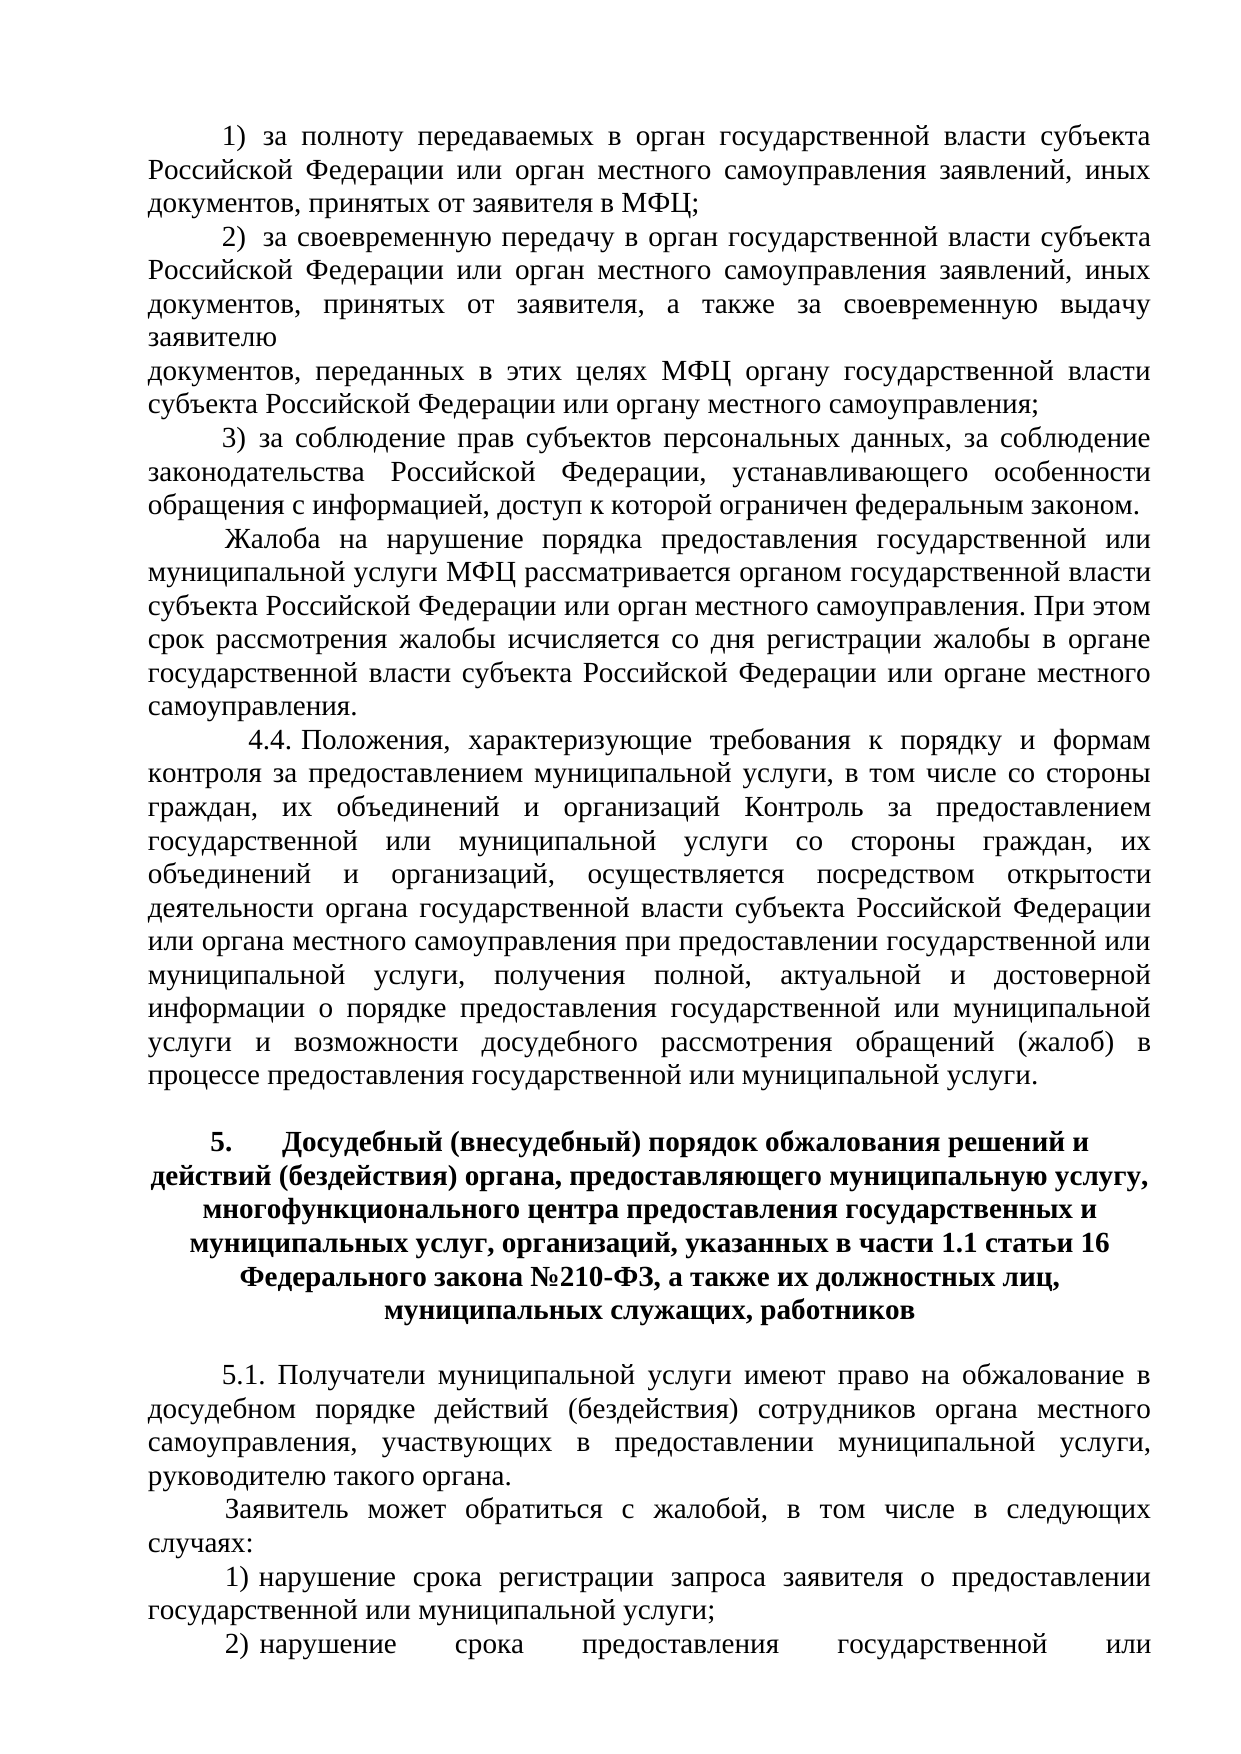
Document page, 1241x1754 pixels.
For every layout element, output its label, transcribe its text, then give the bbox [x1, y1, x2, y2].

list Положения, характеризующие требования к порядку и формам контроля за предоставлением муниципальной услуги, в том числе со стороны граждан, их объединений и организаций Контроль за предоставлением государственной или муниципальной услуги со стороны граждан, их объединений и организаций, осуществляется посредством открытости деятельности органа государственной власти субъекта Российской Федерации или органа местного самоуправления при предоставлении государственной или муниципальной услуги, получения полной, актуальной и достоверной информации о порядке предоставления государственной или муниципальной услуги и возможности досудебного рассмотрения обращений (жалоб) в процессе предоставления государственной или муниципальной услуги. [148, 722, 1152, 1091]
list Получатели муниципальной услуги имеют право на обжалование в досудебном порядке действий (бездействия) сотрудников органа местного самоуправления, участвующих в предоставлении муниципальной услуги, руководителю такого органа. [148, 1357, 1152, 1492]
text Жалоба на нарушение порядка предоставления государственной или муниципальной услуги МФЦ рассматривается органом государственной власти субъекта Российской Федерации или орган местного самоуправления. При этом срок рассмотрения жалобы исчисляется со дня регистрации жалобы в органе государственной власти субъекта Российской Федерации или органе местного самоуправления. [148, 521, 1152, 722]
list нарушение срока регистрации запроса заявителя о предоставлении государственной или муниципальной услуги; [148, 1559, 1152, 1626]
list за соблюдение прав субъектов персональных данных, за соблюдение законодательства Российской Федерации, устанавливающего особенности обращения с информацией, доступ к которой ограничен федеральным законом. [148, 420, 1152, 521]
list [148, 1626, 1152, 1659]
text Заявитель может обратиться с жалобой, в том числе в следующих случаях: [148, 1492, 1152, 1559]
list за своевременную передачу в орган государственной власти субъекта Российской Федерации или орган местного самоуправления заявлений, иных документов, принятых от заявителя, а также за своевременную выдачу заявителю [148, 219, 1152, 353]
list за полноту передаваемых в орган государственной власти субъекта Российской Федерации или орган местного самоуправления заявлений, иных документов, принятых от заявителя в МФЦ; [148, 118, 1152, 219]
text документов, переданных в этих целях МФЦ органу государственной власти субъекта Российской Федерации или органу местного самоуправления; [148, 353, 1152, 420]
list Досудебный (внесудебный) порядок обжалования решений и действий (бездействия) органа, предоставляющего муниципальную услугу, многофункционального центра предоставления государственных и муниципальных услуг, организаций, указанных в части 1.1 статьи 16 Федерального закона №210-ФЗ, а также их должностных лиц, муниципальных служащих, работников [148, 1124, 1152, 1326]
